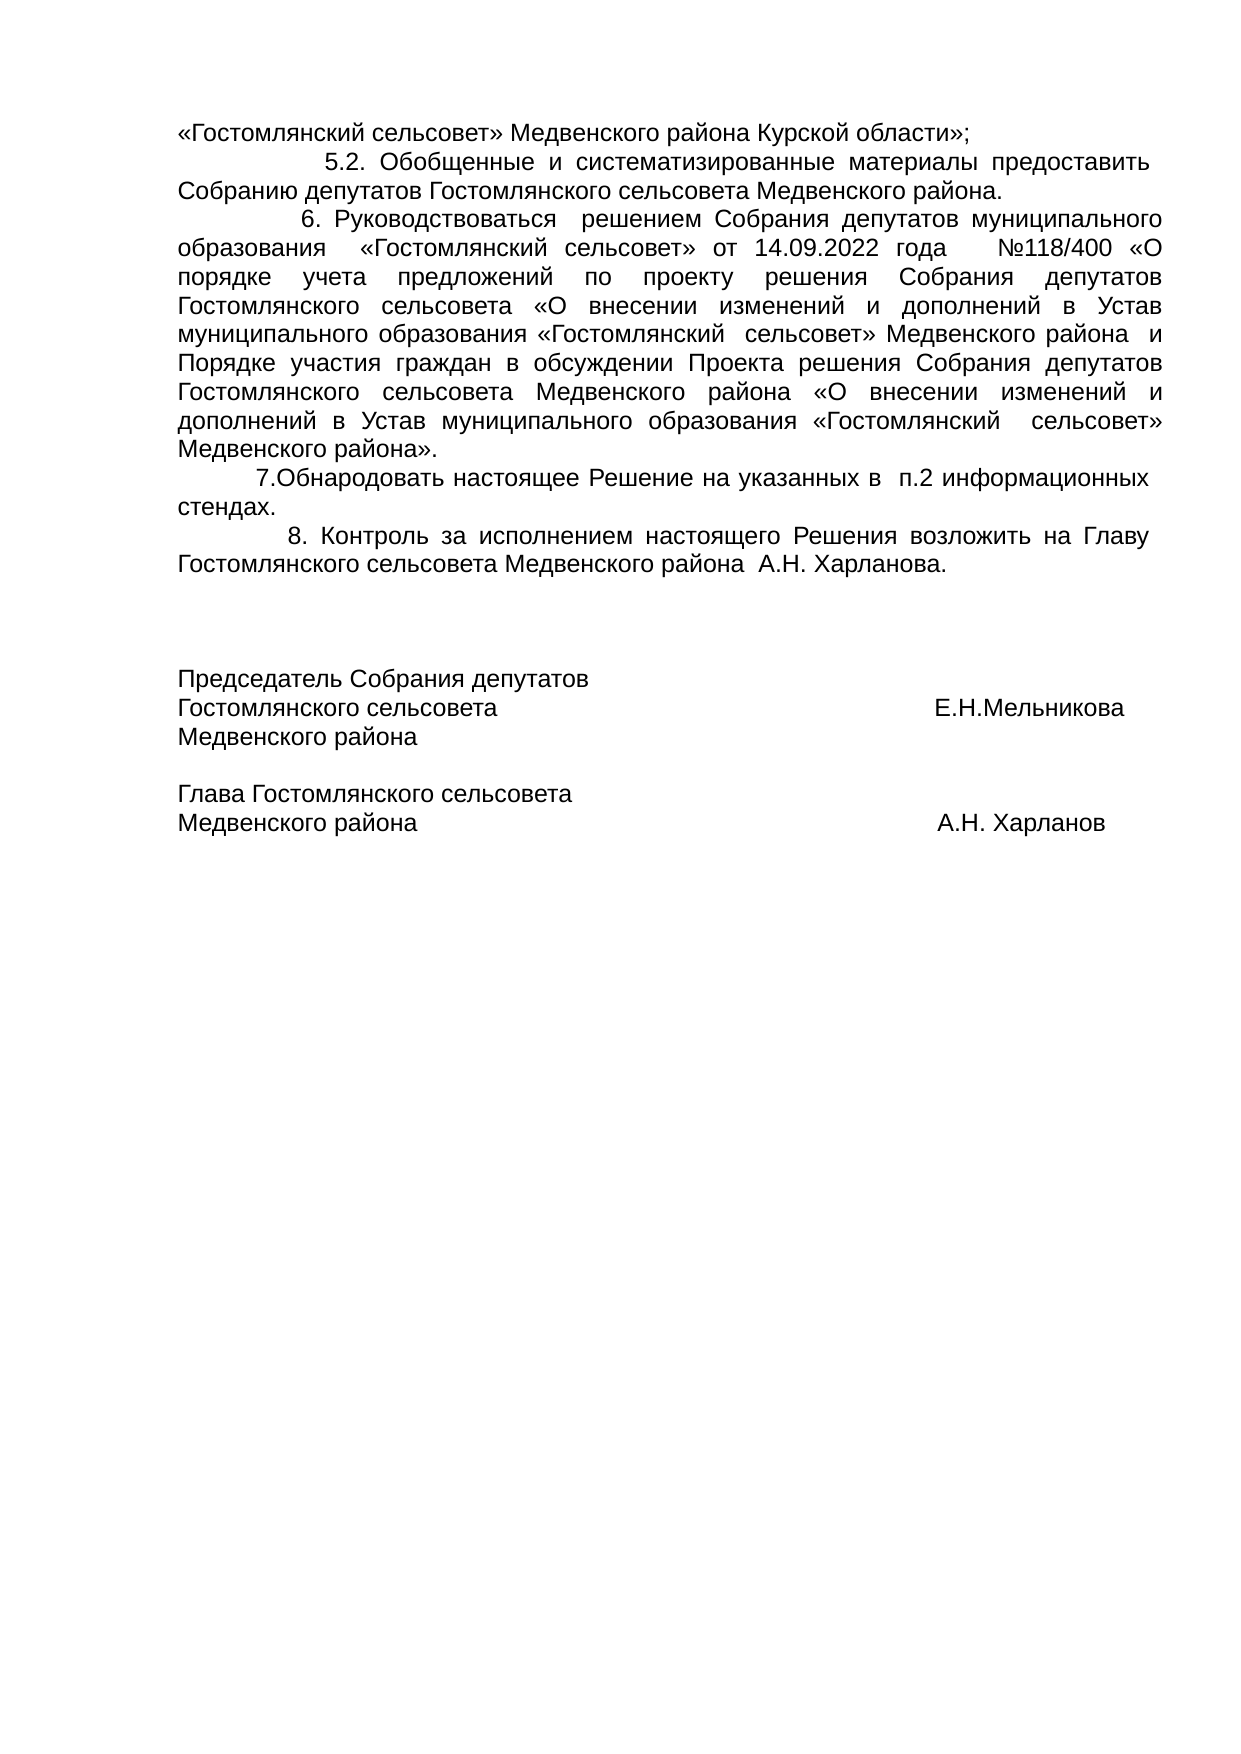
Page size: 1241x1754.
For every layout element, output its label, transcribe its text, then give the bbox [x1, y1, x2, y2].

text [177, 118, 1152, 147]
text 5.2. Обобщенные и систематизированные материалы предоставить Собранию депутатов Гостомлянского сельсовета Медвенского района. [177, 147, 1152, 204]
text 7.Обнародовать настоящее Решение на указанных в п.2 информационных стендах. [177, 463, 1152, 521]
text Гостомлянского сельсовета Е.Н.Мельникова [177, 693, 1152, 722]
text Председатель Собрания депутатов [177, 664, 1152, 693]
text 8. Контроль за исполнением настоящего Решения возложить на Главу Гостомлянского сельсовета Медвенского района А.Н. Харланова. [177, 521, 1152, 578]
text Глава Гостомлянского сельсовета [177, 779, 1152, 808]
text Медвенского района А.Н. Харланов [177, 808, 1152, 837]
text 6. Руководствоваться решением Собрания депутатов муниципального образования «Гостомлянский сельсовет» от 14.09.2022 года №118/400 «О порядке учета предложений по проекту решения Собрания депутатов Гостомлянского сельсовета «О внесении изменений и дополнений в Устав муниципального образования «Гостомлянский сельсовет» Медвенского района и Порядке участия граждан в обсуждении Проекта решения Собрания депутатов Гостомлянского сельсовета Медвенского района «О внесении изменений и дополнений в Устав муниципального образования «Гостомлянский сельсовет» Медвенского района». [177, 204, 1164, 463]
text Медвенского района [177, 722, 1152, 751]
